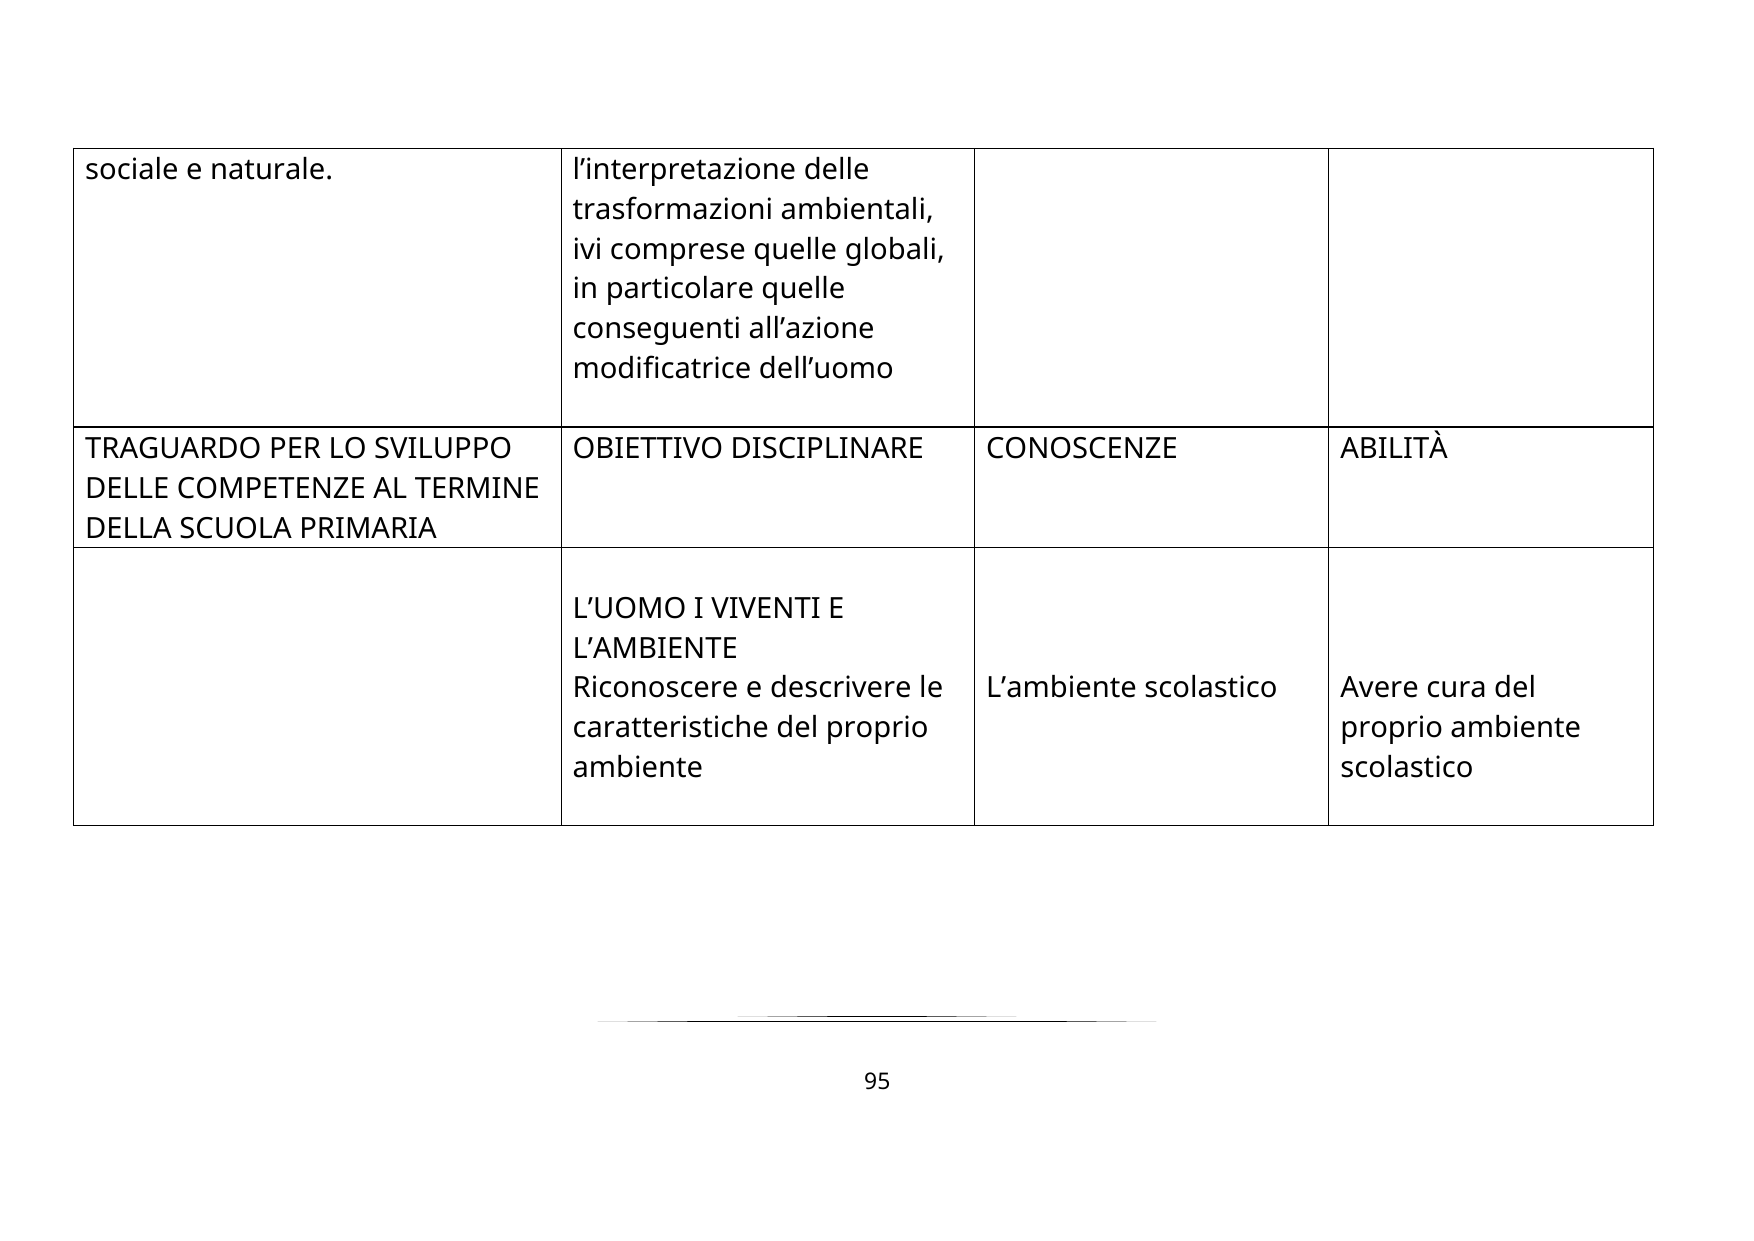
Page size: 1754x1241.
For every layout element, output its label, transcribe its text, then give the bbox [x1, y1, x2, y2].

table_cell ABILITÀ [1329, 428, 1653, 547]
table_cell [1329, 149, 1653, 426]
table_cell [975, 149, 1328, 426]
table_cell Avere cura del proprio ambiente scolastico [1329, 548, 1653, 825]
table_cell TRAGUARDO PER LO SVILUPPO DELLE COMPETENZE AL TERMINE DELLA SCUOLA PRIMARIA [74, 428, 561, 547]
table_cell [74, 149, 561, 426]
table_cell CONOSCENZE [975, 428, 1328, 547]
table_cell OBIETTIVO DISCIPLINARE [562, 428, 974, 547]
table_cell L’ambiente scolastico [975, 548, 1328, 825]
table_cell [74, 548, 561, 825]
table_cell L’UOMO I VIVENTI E L’AMBIENTE Riconoscere e descrivere le caratteristiche del proprio ambiente [562, 548, 974, 825]
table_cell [562, 149, 974, 426]
